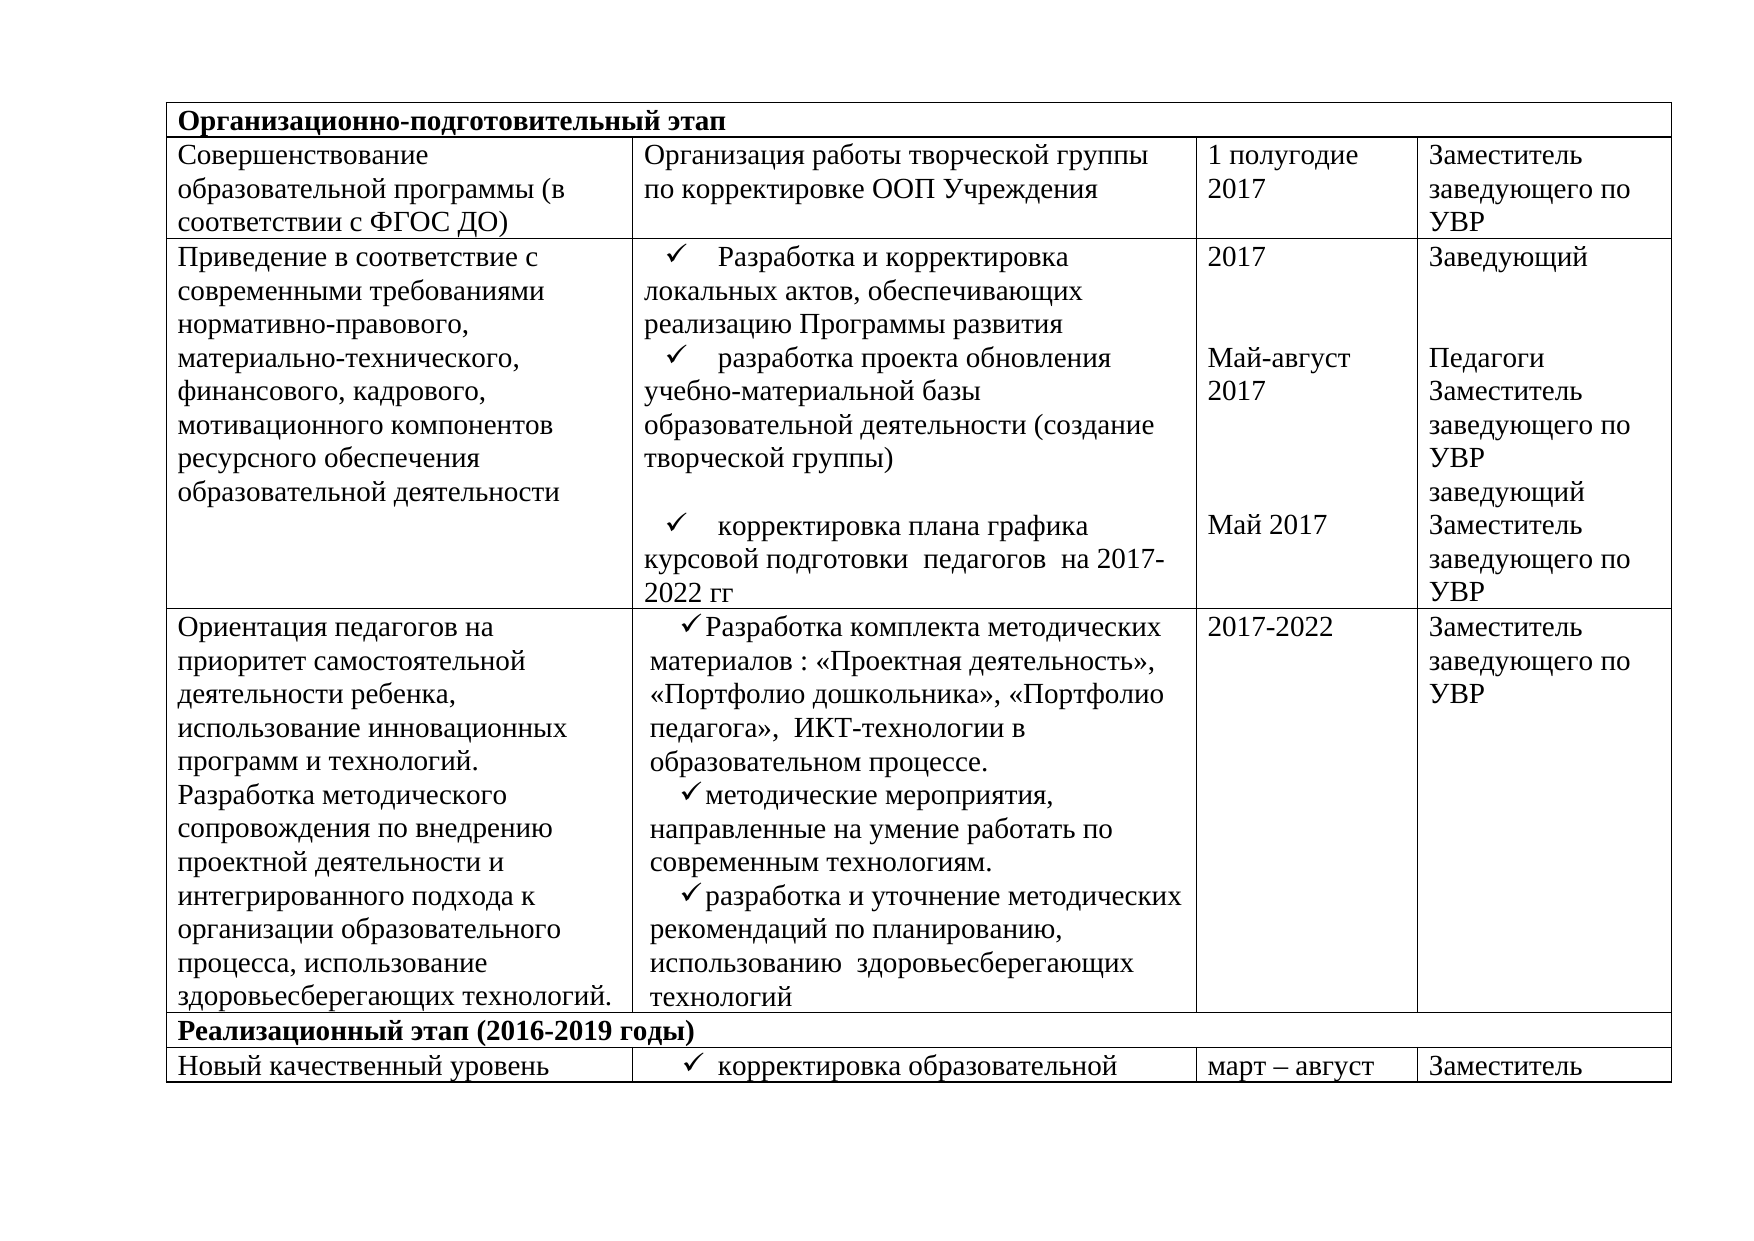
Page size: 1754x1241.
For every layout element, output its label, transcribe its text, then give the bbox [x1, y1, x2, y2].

table_cell Разработка комплекта методических материалов : «Проектная деятельность», «Портфолио дошкольника», «Портфолио педагога», ИКТ-технологии в образовательном процессе. методические мероприятия, направленные на умение работать по современным технологиям. разработка и уточнение методических рекомендаций по планированию, использованию здоровьесберегающих технологий [633, 609, 1196, 1012]
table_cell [1418, 1048, 1671, 1081]
table_cell Реализационный этап (2016-2019 годы) [167, 1013, 1671, 1047]
table_cell Заместитель заведующего по УВР [1418, 609, 1671, 1012]
table_cell Совершенствование образовательной программы (в соответствии с ФГОС ДО) [167, 138, 632, 238]
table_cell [167, 1048, 632, 1081]
table_cell Организационно-подготовительный этап [167, 103, 1671, 136]
table_cell 2017 Май-август 2017 Май 2017 [1197, 239, 1417, 608]
table_cell 1 полугодие 2017 [1197, 138, 1417, 238]
table_cell 2017-2022 [1197, 609, 1417, 1012]
table_cell март – август 207 [1197, 1048, 1417, 1081]
table_cell Приведение в соответствие с современными требованиями нормативно-правового, материально-технического, финансового, кадрового, мотивационного компонентов ресурсного обеспечения образовательной деятельности [167, 239, 632, 608]
table_cell Ориентация педагогов на приоритет самостоятельной деятельности ребенка, использование инновационных программ и технологий. Разработка методического сопровождения по внедрению проектной деятельности и интегрированного подхода к организации образовательного процесса, использование здоровьесберегающих технологий. [167, 609, 632, 1012]
table_cell Заместитель заведующего по УВР [1418, 138, 1671, 238]
table_cell Заведующий Педагоги Заместитель заведующего по УВР заведующий Заместитель заведующего по УВР [1418, 239, 1671, 608]
table_cell Организация работы творческой группы по корректировке ООП Учреждения [633, 138, 1196, 238]
table_cell Разработка и корректировка локальных актов, обеспечивающих реализацию Программы развития разработка проекта обновления учебно-материальной базы образовательной деятельности (создание творческой группы) корректировка плана графика курсовой подготовки педагогов на 2017-2022 гг [633, 239, 1196, 608]
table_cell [633, 1048, 1196, 1081]
